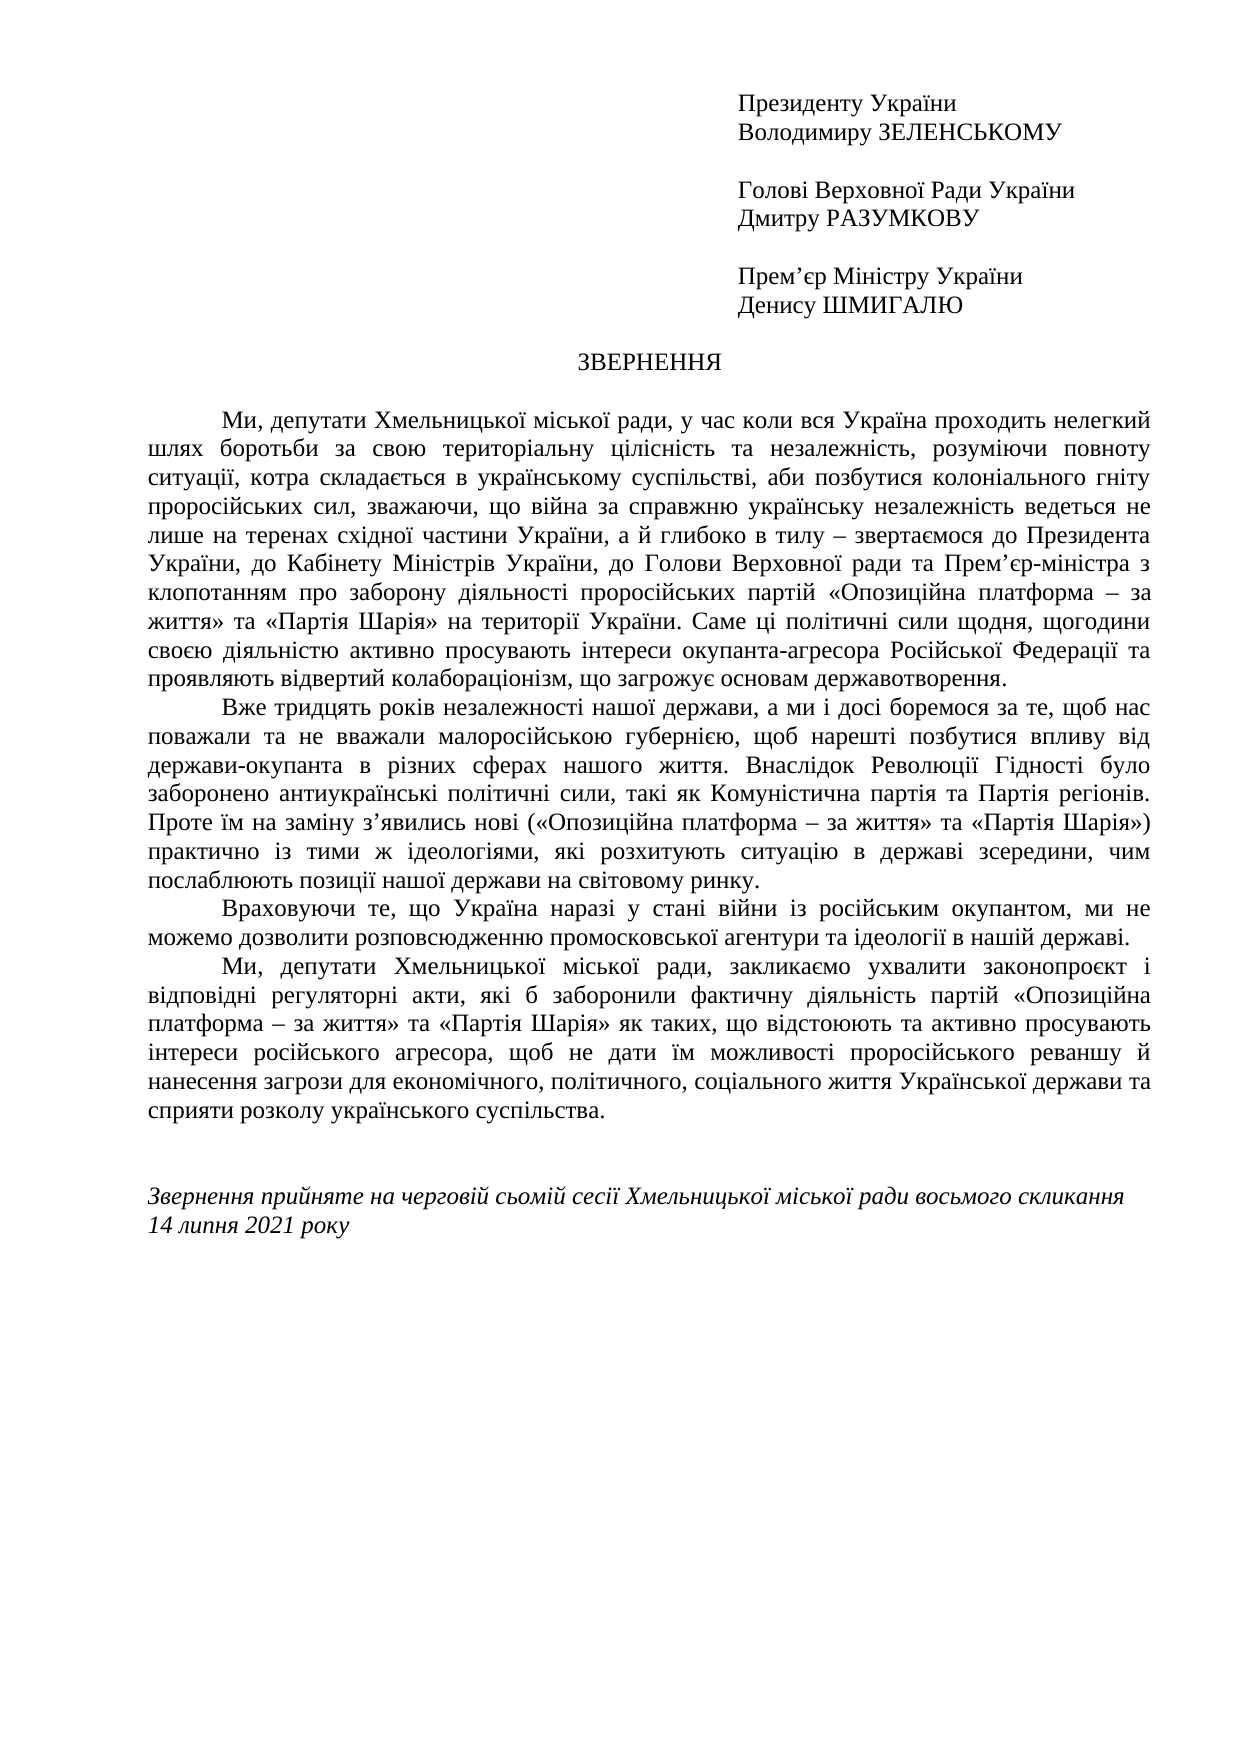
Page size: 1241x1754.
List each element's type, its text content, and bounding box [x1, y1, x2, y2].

text Звернення прийняте на черговій сьомій сесії Хмельницької міської ради восьмого скликання 14 липня 2021 року [148, 1181, 1152, 1238]
text Прем’єр Міністру України [664, 261, 1152, 290]
text ЗВЕРНЕННЯ [148, 347, 1152, 376]
text Ми, депутати Хмельницької міської ради, у час коли вся Україна проходить нелегкий шлях боротьби за свою територіальну цілісність та незалежність, розуміючи повноту ситуації, котра складається в українському суспільстві, аби позбутися колоніального гніту проросійських сил, зважаючи, що війна за справжню українську незалежність ведеться не лише на теренах східної частини України, а й глибоко в тилу – звертаємося до Президента України, до Кабінету Міністрів України, до Голови Верховної ради та Прем’єр-міністра з клопотанням про заборону діяльності проросійських партій «Опозиційна платформа – за життя» та «Партія Шарія» на території України. Саме ці політичні сили щодня, щогодини своєю діяльністю активно просувають інтереси окупанта-агресора Російської Федерації та проявляють відвертий колабораціонізм, що загрожує основам державотворення. [148, 405, 1152, 692]
text Денису ШМИГАЛЮ [664, 290, 1152, 318]
text Враховуючи те, що Україна наразі у стані війни із російським окупантом, ми не можемо дозволити розповсюдженню промосковської агентури та ідеології в нашій державі. [148, 893, 1152, 951]
text Вже тридцять років незалежності нашої держави, а ми і досі боремося за те, щоб нас поважали та не вважали малоросійською губернією, щоб нарешті позбутися впливу від держави-окупанта в різних сферах нашого життя. Внаслідок Революції Гідності було заборонено антиукраїнські політичні сили, такі як Комуністична партія та Партія регіонів. Проте їм на заміну з’явились нові («Опозиційна платформа – за життя» та «Партія Шарія») практично із тими ж ідеологіями, які розхитують ситуацію в державі зсередини, чим послаблюють позиції нашої держави на світовому ринку. [148, 692, 1152, 893]
text Володимиру ЗЕЛЕНСЬКОМУ [664, 117, 1152, 146]
text Дмитру РАЗУМКОВУ [664, 203, 1152, 232]
text Президенту України [664, 88, 1152, 117]
text Ми, депутати Хмельницької міської ради, закликаємо ухвалити законопроєкт і відповідні регуляторні акти, які б заборонили фактичну діяльність партій «Опозиційна платформа – за життя» та «Партія Шарія» як таких, що відстоюють та активно просувають інтереси російського агресора, щоб не дати їм можливості проросійського реваншу й нанесення загрози для економічного, політичного, соціального життя Української держави та сприяти розколу українського суспільства. [148, 951, 1152, 1123]
text Голові Верховної Ради України [664, 175, 1152, 203]
